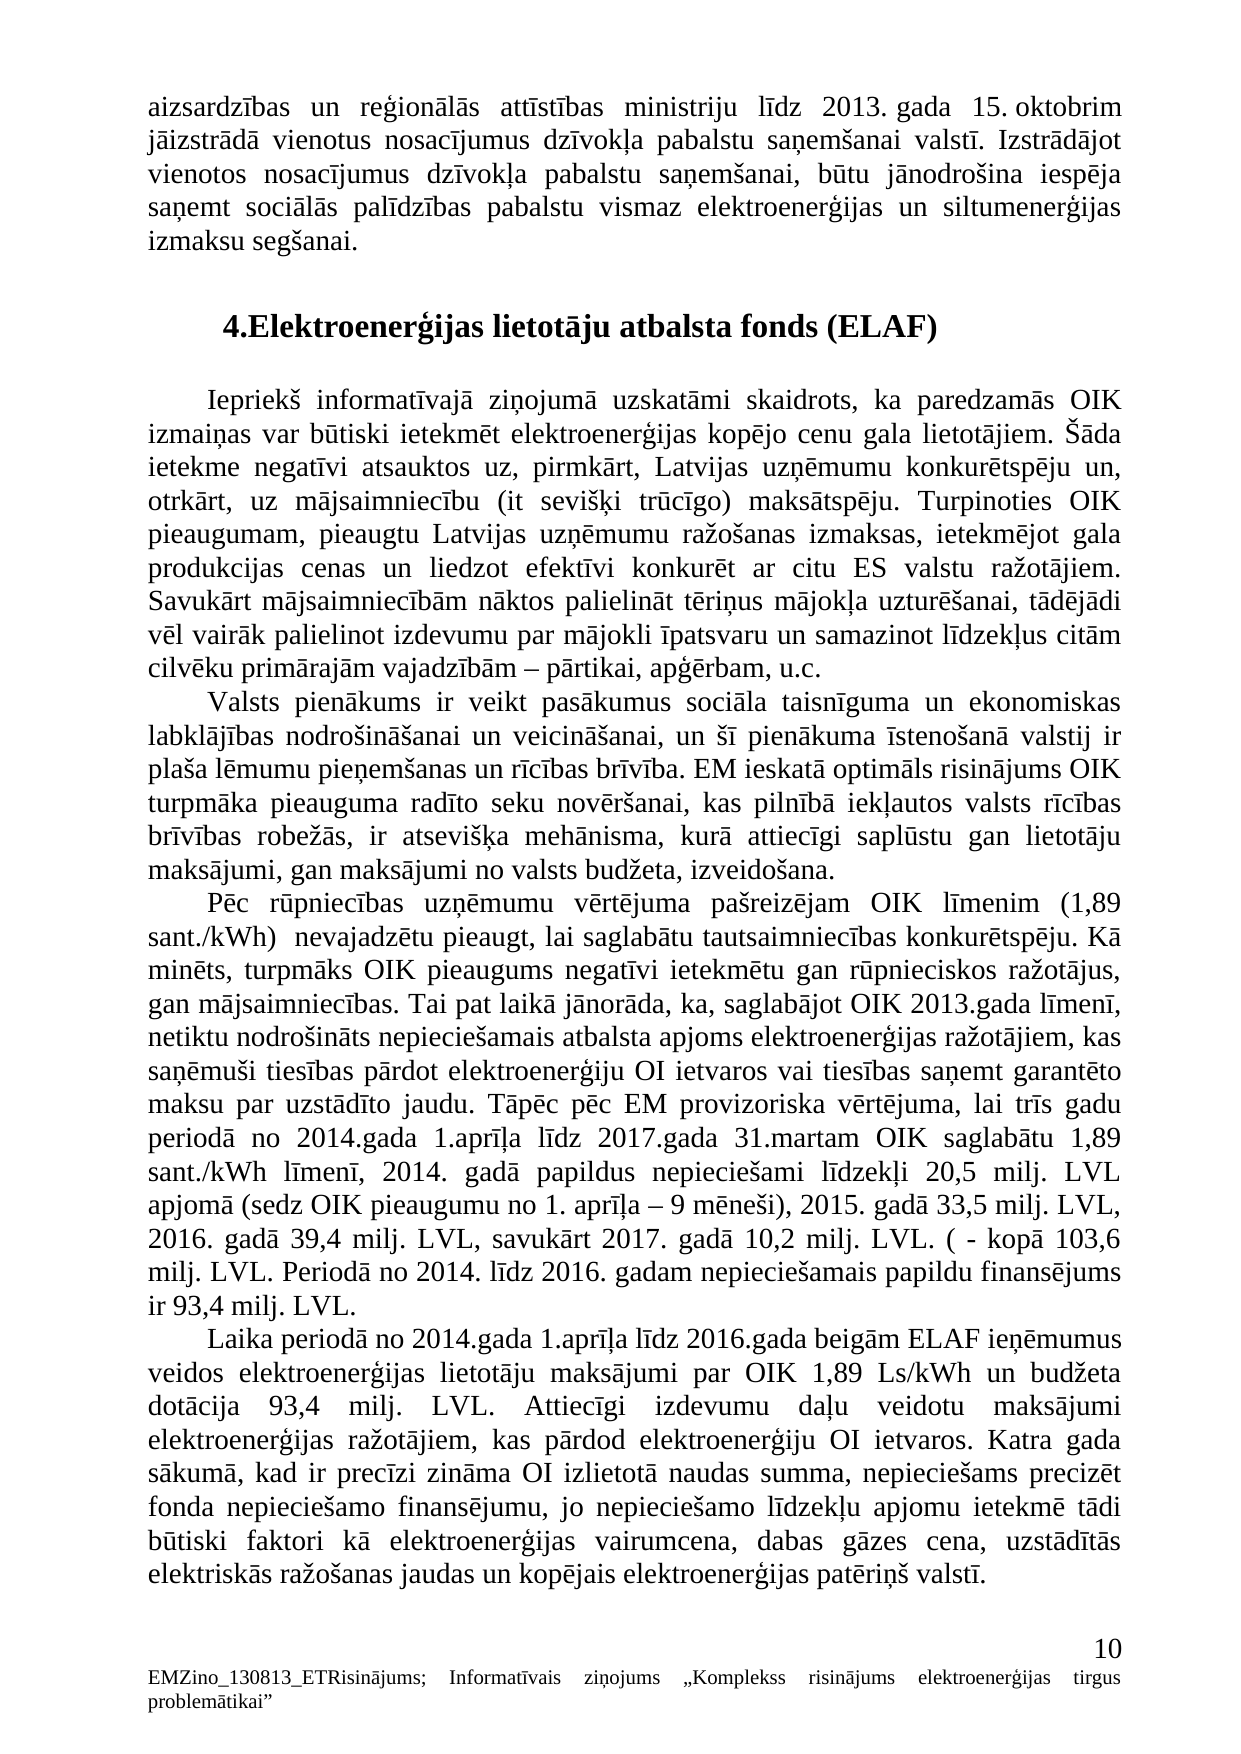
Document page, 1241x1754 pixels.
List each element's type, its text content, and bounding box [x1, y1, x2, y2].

text Laika periodā no 2014.gada 1.aprīļa līdz 2016.gada beigām ELAF ieņēmumus veidos elektroenerģijas lietotāju maksājumi par OIK 1,89 Ls/kWh un budžeta dotācija 93,4 milj. LVL. Attiecīgi izdevumu daļu veidotu maksājumi elektroenerģijas ražotājiem, kas pārdod elektroenerģiju OI ietvaros. Katra gada sākumā, kad ir precīzi zināma OI izlietotā naudas summa, nepieciešams precizēt fonda nepieciešamo finansējumu, jo nepieciešamo līdzekļu apjomu ietekmē tādi būtiski faktori kā elektroenerģijas vairumcena, dabas gāzes cena, uzstādītās elektriskās ražošanas jaudas un kopējais elektroenerģijas patēriņš valstī. [148, 1321, 1122, 1590]
text Pēc rūpniecības uzņēmumu vērtējuma pašreizējam OIK līmenim (1,89 sant./kWh) nevajadzētu pieaugt, lai saglabātu tautsaimniecības konkurētspēju. Kā minēts, turpmāks OIK pieaugums negatīvi ietekmētu gan rūpnieciskos ražotājus, gan mājsaimniecības. Tai pat laikā jānorāda, ka, saglabājot OIK 2013.gada līmenī, netiktu nodrošināts nepieciešamais atbalsta apjoms elektroenerģijas ražotājiem, kas saņēmuši tiesības pārdot elektroenerģiju OI ietvaros vai tiesības saņemt garantēto maksu par uzstādīto jaudu. Tāpēc pēc EM provizoriska vērtējuma, lai trīs gadu periodā no 2014.gada 1.aprīļa līdz 2017.gada 31.martam OIK saglabātu 1,89 sant./kWh līmenī, 2014. gadā papildus nepieciešami līdzekļi 20,5 milj. LVL apjomā (sedz OIK pieaugumu no 1. aprīļa – 9 mēneši), 2015. gadā 33,5 milj. LVL, 2016. gadā 39,4 milj. LVL, savukārt 2017. gadā 10,2 milj. LVL. ( - kopā 103,6 milj. LVL. Periodā no 2014. līdz 2016. gadam nepieciešamais papildu finansējums ir 93,4 milj. LVL. [148, 885, 1122, 1321]
text Valsts pienākums ir veikt pasākumus sociāla taisnīguma un ekonomiskas labklājības nodrošināšanai un veicināšanai, un šī pienākuma īstenošanā valstij ir plaša lēmumu pieņemšanas un rīcības brīvība. EM ieskatā optimāls risinājums OIK turpmāka pieauguma radīto seku novēršanai, kas pilnībā iekļautos valsts rīcības brīvības robežās, ir atsevišķa mehānisma, kurā attiecīgi saplūstu gan lietotāju maksājumi, gan maksājumi no valsts budžeta, izveidošana. [148, 684, 1122, 885]
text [148, 89, 1122, 256]
subtitle 4.Elektroenerģijas lietotāju atbalsta fonds (ELAF) [148, 306, 1122, 345]
text Iepriekš informatīvajā ziņojumā uzskatāmi skaidrots, ka paredzamās OIK izmaiņas var būtiski ietekmēt elektroenerģijas kopējo cenu gala lietotājiem. Šāda ietekme negatīvi atsauktos uz, pirmkārt, Latvijas uzņēmumu konkurētspēju un, otrkārt, uz mājsaimniecību (it sevišķi trūcīgo) maksātspēju. Turpinoties OIK pieaugumam, pieaugtu Latvijas uzņēmumu ražošanas izmaksas, ietekmējot gala produkcijas cenas un liedzot efektīvi konkurēt ar citu ES valstu ražotājiem. Savukārt mājsaimniecībām nāktos palielināt tēriņus mājokļa uzturēšanai, tādējādi vēl vairāk palielinot izdevumu par mājokli īpatsvaru un samazinot līdzekļus citām cilvēku primārajām vajadzībām – pārtikai, apģērbam, u.c. [148, 382, 1122, 684]
